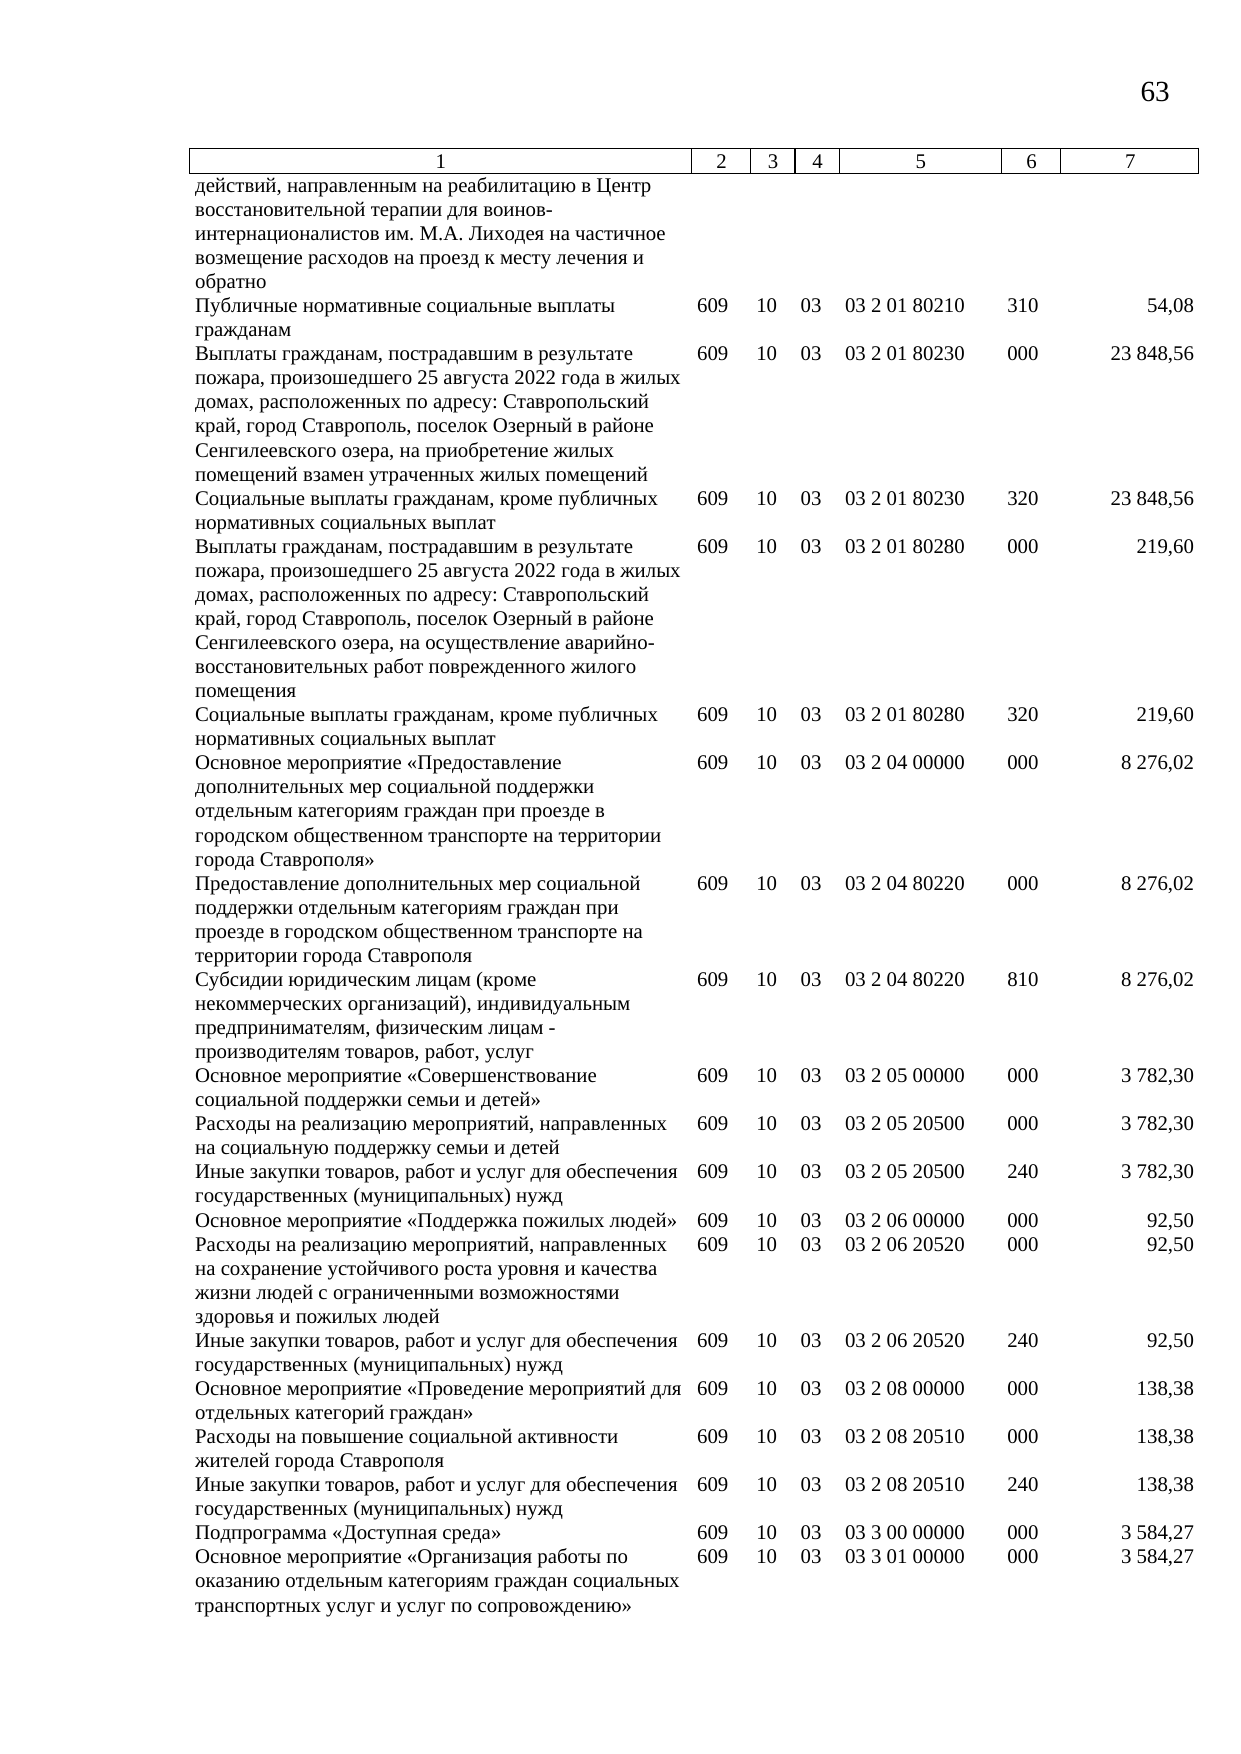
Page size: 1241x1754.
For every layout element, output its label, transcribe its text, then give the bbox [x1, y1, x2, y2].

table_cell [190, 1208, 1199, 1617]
table_header 7 [1061, 149, 1198, 173]
table_header 2 [692, 149, 750, 173]
table_header 6 [1002, 149, 1060, 173]
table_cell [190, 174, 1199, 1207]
table_header 1 [190, 149, 691, 173]
table_header 4 [796, 149, 839, 173]
table_header 5 [840, 149, 1001, 173]
table_header 3 [751, 149, 794, 173]
